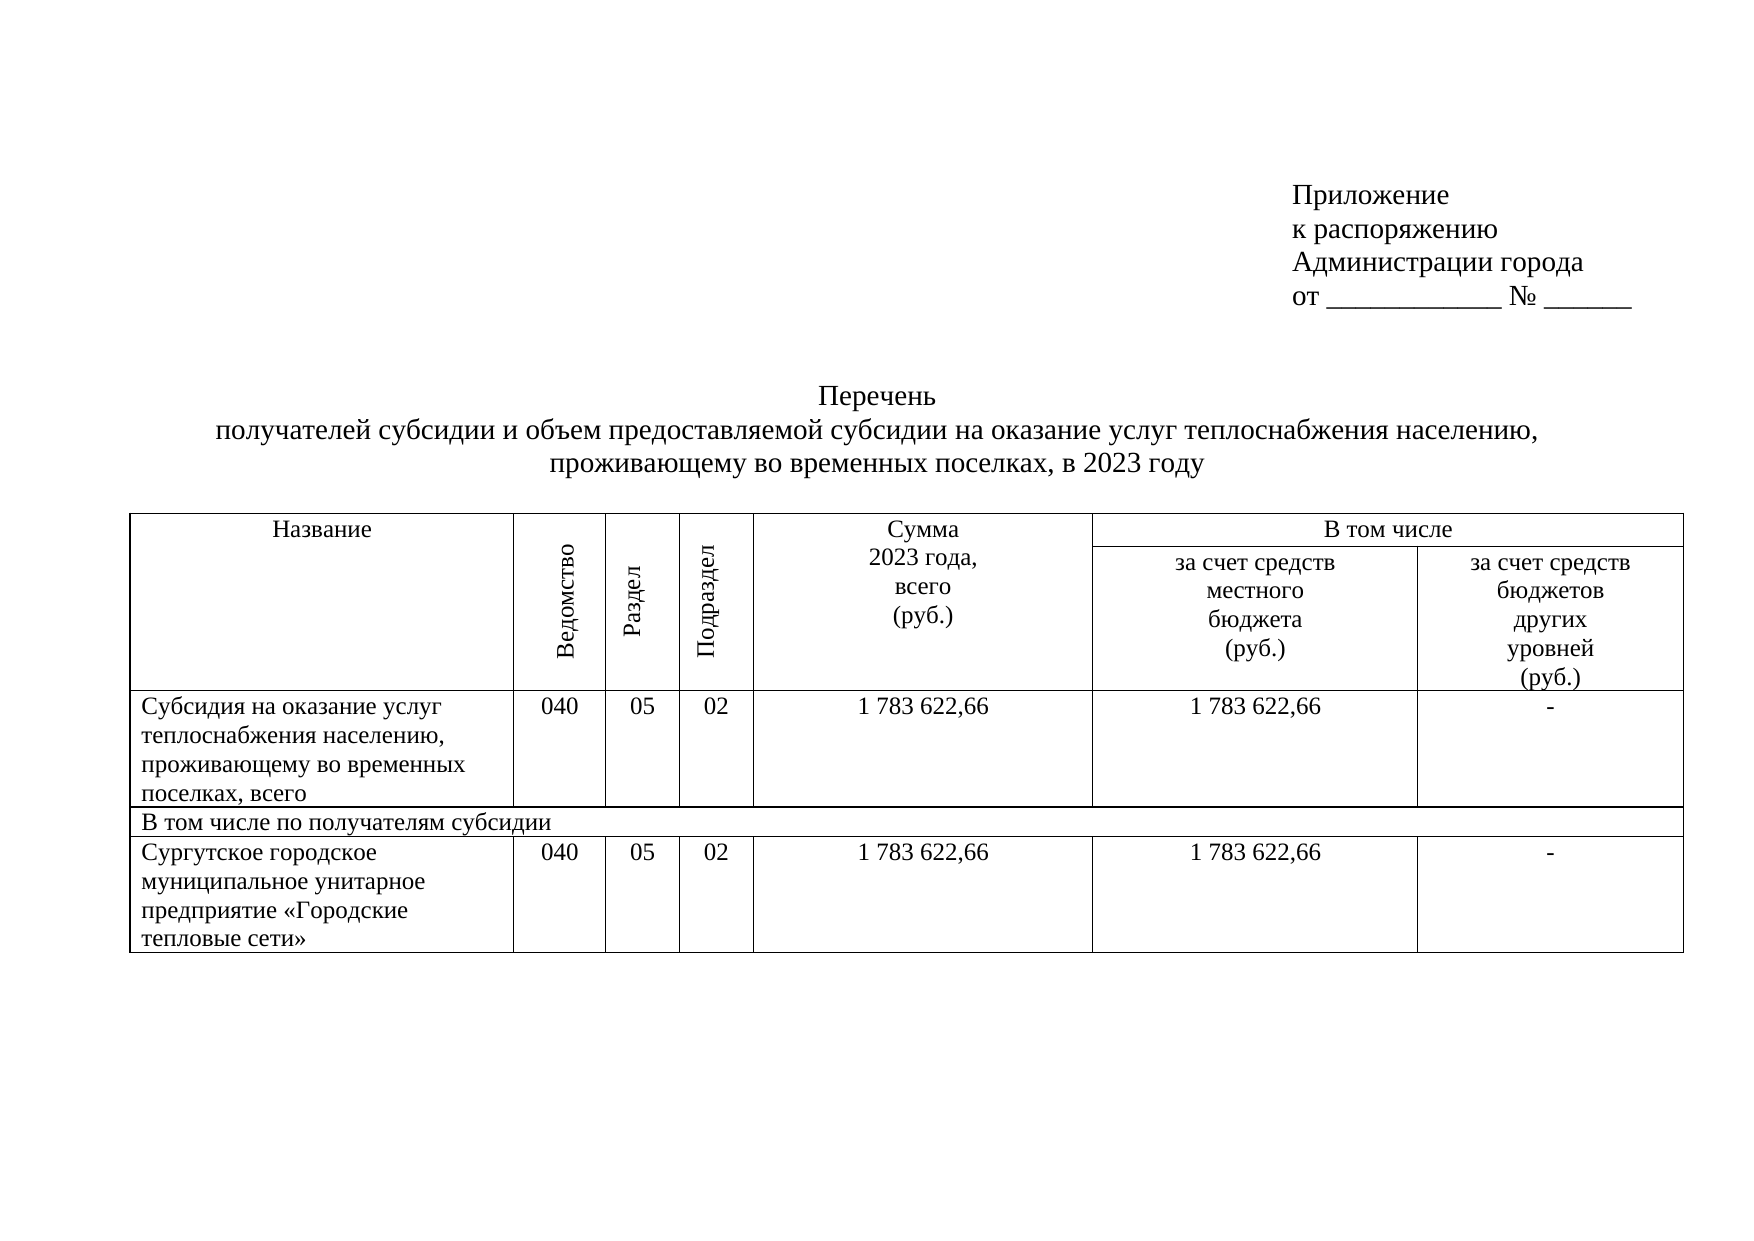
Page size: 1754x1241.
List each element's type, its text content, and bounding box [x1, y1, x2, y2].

table_cell 1 783 622,66 [1093, 837, 1417, 952]
table_cell 05 [606, 691, 679, 806]
table_header Раздел [606, 514, 679, 690]
text Администрации города [133, 244, 1636, 278]
table_header Подраздел [680, 514, 753, 690]
text к распоряжению [133, 211, 1636, 244]
table_header Сумма 2023 года, всего (руб.) [754, 514, 1092, 690]
table_cell Сургутское городское муниципальное унитарное предприятие «Городские тепловые сети» [131, 837, 513, 952]
table_cell 040 [514, 837, 605, 952]
table_header Ведомство [514, 514, 605, 690]
table_cell 02 [680, 837, 753, 952]
table_cell 1 783 622,66 [754, 691, 1092, 806]
text получателей субсидии и объем предоставляемой субсидии на оказание услуг теплоснабжения населению, [118, 412, 1636, 446]
table_cell 1 783 622,66 [1093, 691, 1417, 806]
table_header Название [131, 514, 513, 690]
table_cell Субсидия на оказание услуг теплоснабжения населению, проживающему во временных поселках, всего [131, 691, 513, 806]
text проживающему во временных поселках, в 2023 году [118, 446, 1636, 479]
table_cell за счет средств бюджетов других уровней (руб.) [1418, 547, 1683, 690]
table_cell - [1418, 691, 1683, 806]
table_cell - [1418, 837, 1683, 952]
table_header В том числе [1093, 514, 1683, 546]
table_cell за счет средств местного бюджета (руб.) [1093, 547, 1417, 690]
table_cell 040 [514, 691, 605, 806]
text Перечень [118, 378, 1636, 412]
table_cell 1 783 622,66 [754, 837, 1092, 952]
text Приложение [133, 177, 1636, 211]
text от ____________ № ______ [133, 278, 1636, 311]
table_cell В том числе по получателям субсидии [131, 808, 1683, 836]
table_cell 02 [680, 691, 753, 806]
table_cell 05 [606, 837, 679, 952]
